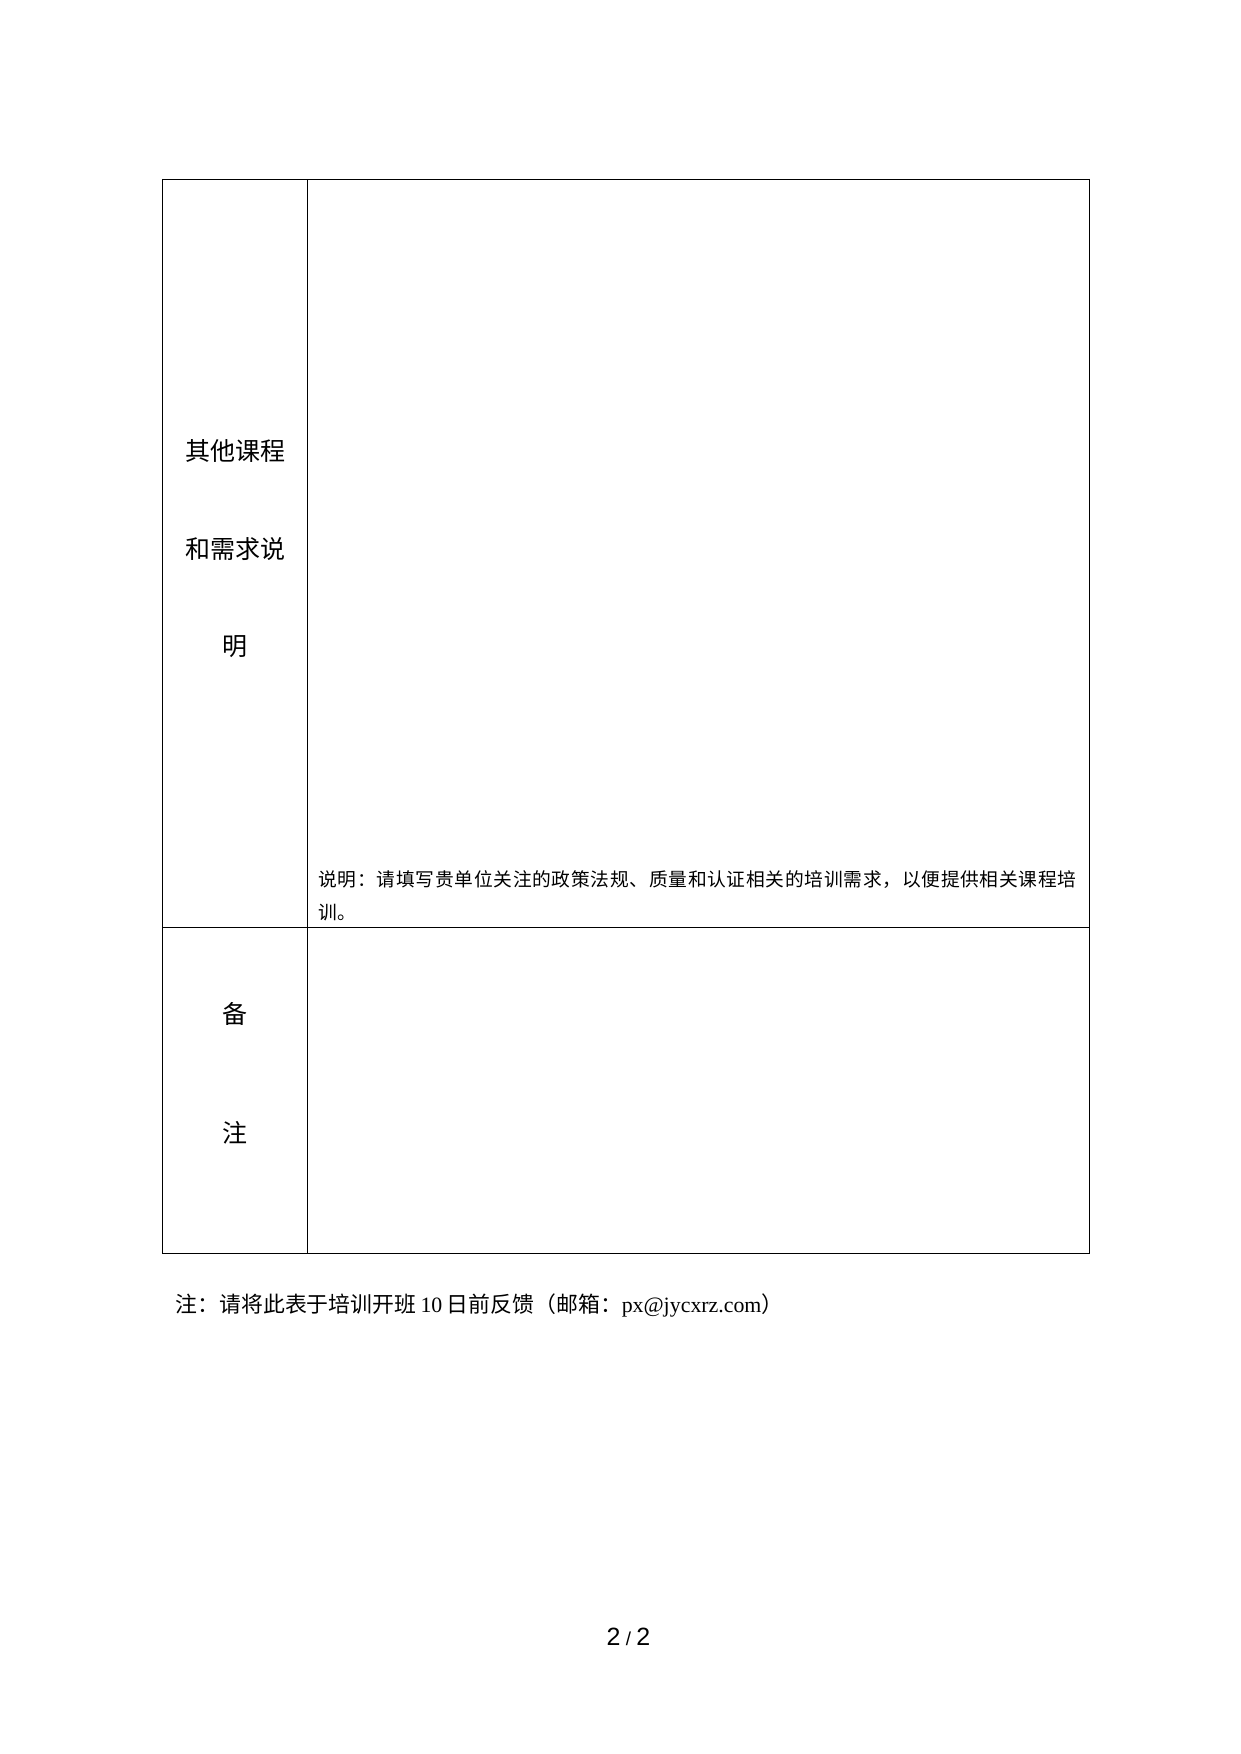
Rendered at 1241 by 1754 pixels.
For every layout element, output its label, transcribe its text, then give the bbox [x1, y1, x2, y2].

table_cell 备 注 [163, 928, 307, 1253]
text 注：请将此表于培训开班10日前反馈（邮箱：px@jycxrz.com） [153, 1287, 1098, 1319]
table_cell 其他课程和需求说明 [163, 180, 307, 927]
table_cell [308, 928, 1089, 1253]
table_cell 说明：请填写贵单位关注的政策法规、质量和认证相关的培训需求，以便提供相关课程培训。 [308, 180, 1089, 927]
